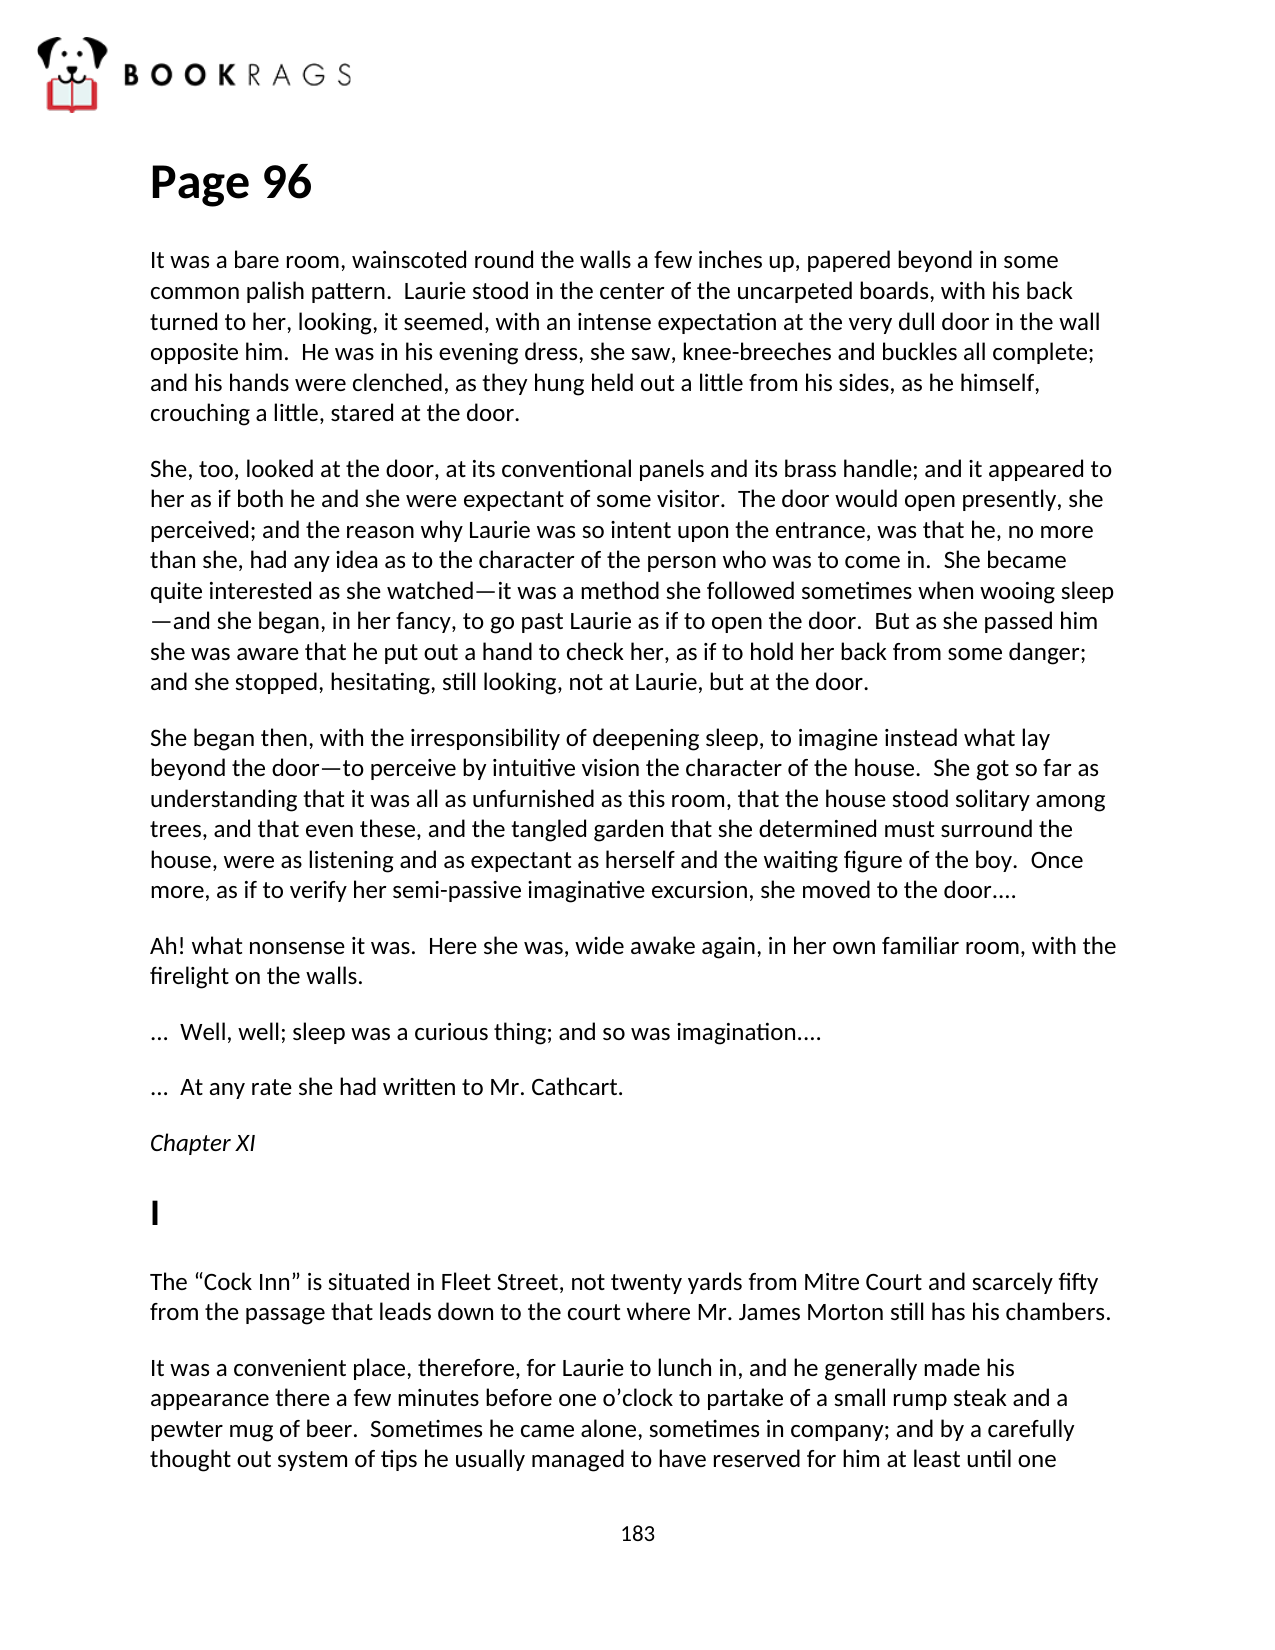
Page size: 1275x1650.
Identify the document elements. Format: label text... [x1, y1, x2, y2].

text Ah! what nonsense it was. Here she was, wide awake again, in her own familiar room, with the firelight on the walls. [150, 930, 1125, 991]
text She, too, looked at the door, at its conventional panels and its brass handle; and it appeared to her as if both he and she were expectant of some visitor. The door would open presently, she perceived; and the reason why Laurie was so intent upon the entrance, was that he, no more than she, had any idea as to the character of the person who was to come in. She became quite interested as she watched—­it was a method she followed sometimes when wooing sleep—­and she began, in her fancy, to go past Laurie as if to open the door. But as she passed him she was aware that he put out a hand to check her, as if to hold her back from some danger; and she stopped, hesitating, still looking, not at Laurie, but at the door. [150, 453, 1125, 697]
text It was a bare room, wainscoted round the walls a few inches up, papered beyond in some common palish pattern. Laurie stood in the center of the uncarpeted boards, with his back turned to her, looking, it seemed, with an intense expectation at the very dull door in the wall opposite him. He was in his evening dress, she saw, knee-breeches and buckles all complete; and his hands were clenched, as they hung held out a little from his sides, as he himself, crouching a little, stared at the door. [150, 244, 1125, 428]
text She began then, with the irresponsibility of deepening sleep, to imagine instead what lay beyond the door—­to perceive by intuitive vision the character of the house. She got so far as understanding that it was all as unfurnished as this room, that the house stood solitary among trees, and that even these, and the tangled garden that she determined must surround the house, were as listening and as expectant as herself and the waiting figure of the boy. Once more, as if to verify her semi-passive imaginative excursion, she moved to the door.... [150, 722, 1125, 905]
picture [37, 37, 351, 113]
text Chapter XI [150, 1127, 1125, 1158]
text ... At any rate she had written to Mr. Cathcart. [150, 1072, 1125, 1102]
text The “Cock Inn” is situated in Fleet Street, not twenty yards from Mitre Court and scarcely fifty from the passage that leads down to the court where Mr. James Morton still has his chambers. [150, 1266, 1125, 1327]
text Page 96 [150, 150, 1125, 211]
text ... Well, well; sleep was a curious thing; and so was imagination.... [150, 1016, 1125, 1047]
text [150, 1352, 1125, 1474]
text I [150, 1189, 1125, 1234]
